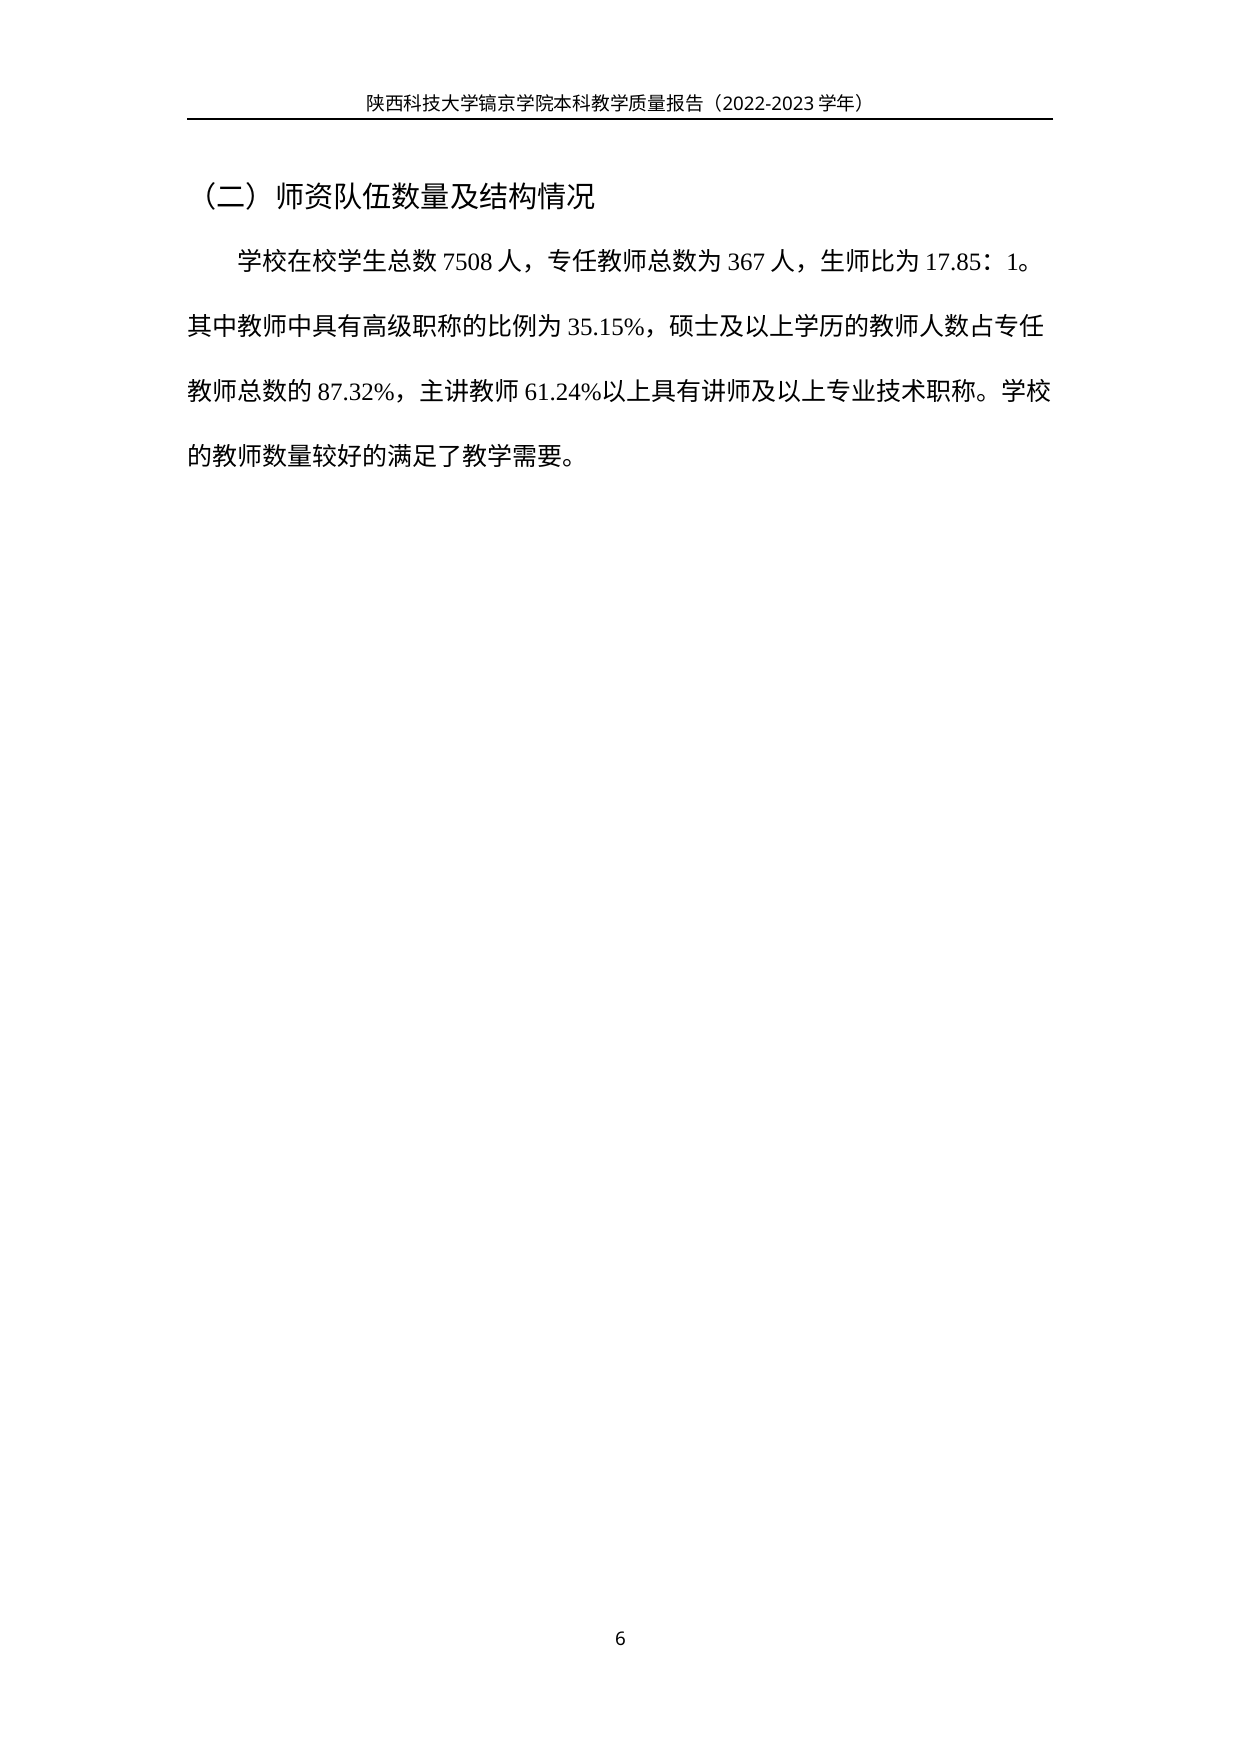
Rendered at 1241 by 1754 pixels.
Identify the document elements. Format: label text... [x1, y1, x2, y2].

text 学校在校学生总数7508人，专任教师总数为367人，生师比为17.85：1。其中教师中具有高级职称的比例为35.15%，硕士及以上学历的教师人数占专任教师总数的87.32%，主讲教师61.24%以上具有讲师及以上专业技术职称。学校的教师数量较好的满足了教学需要。 [187, 227, 1053, 487]
text （二）师资队伍数量及结构情况 [187, 162, 1053, 227]
